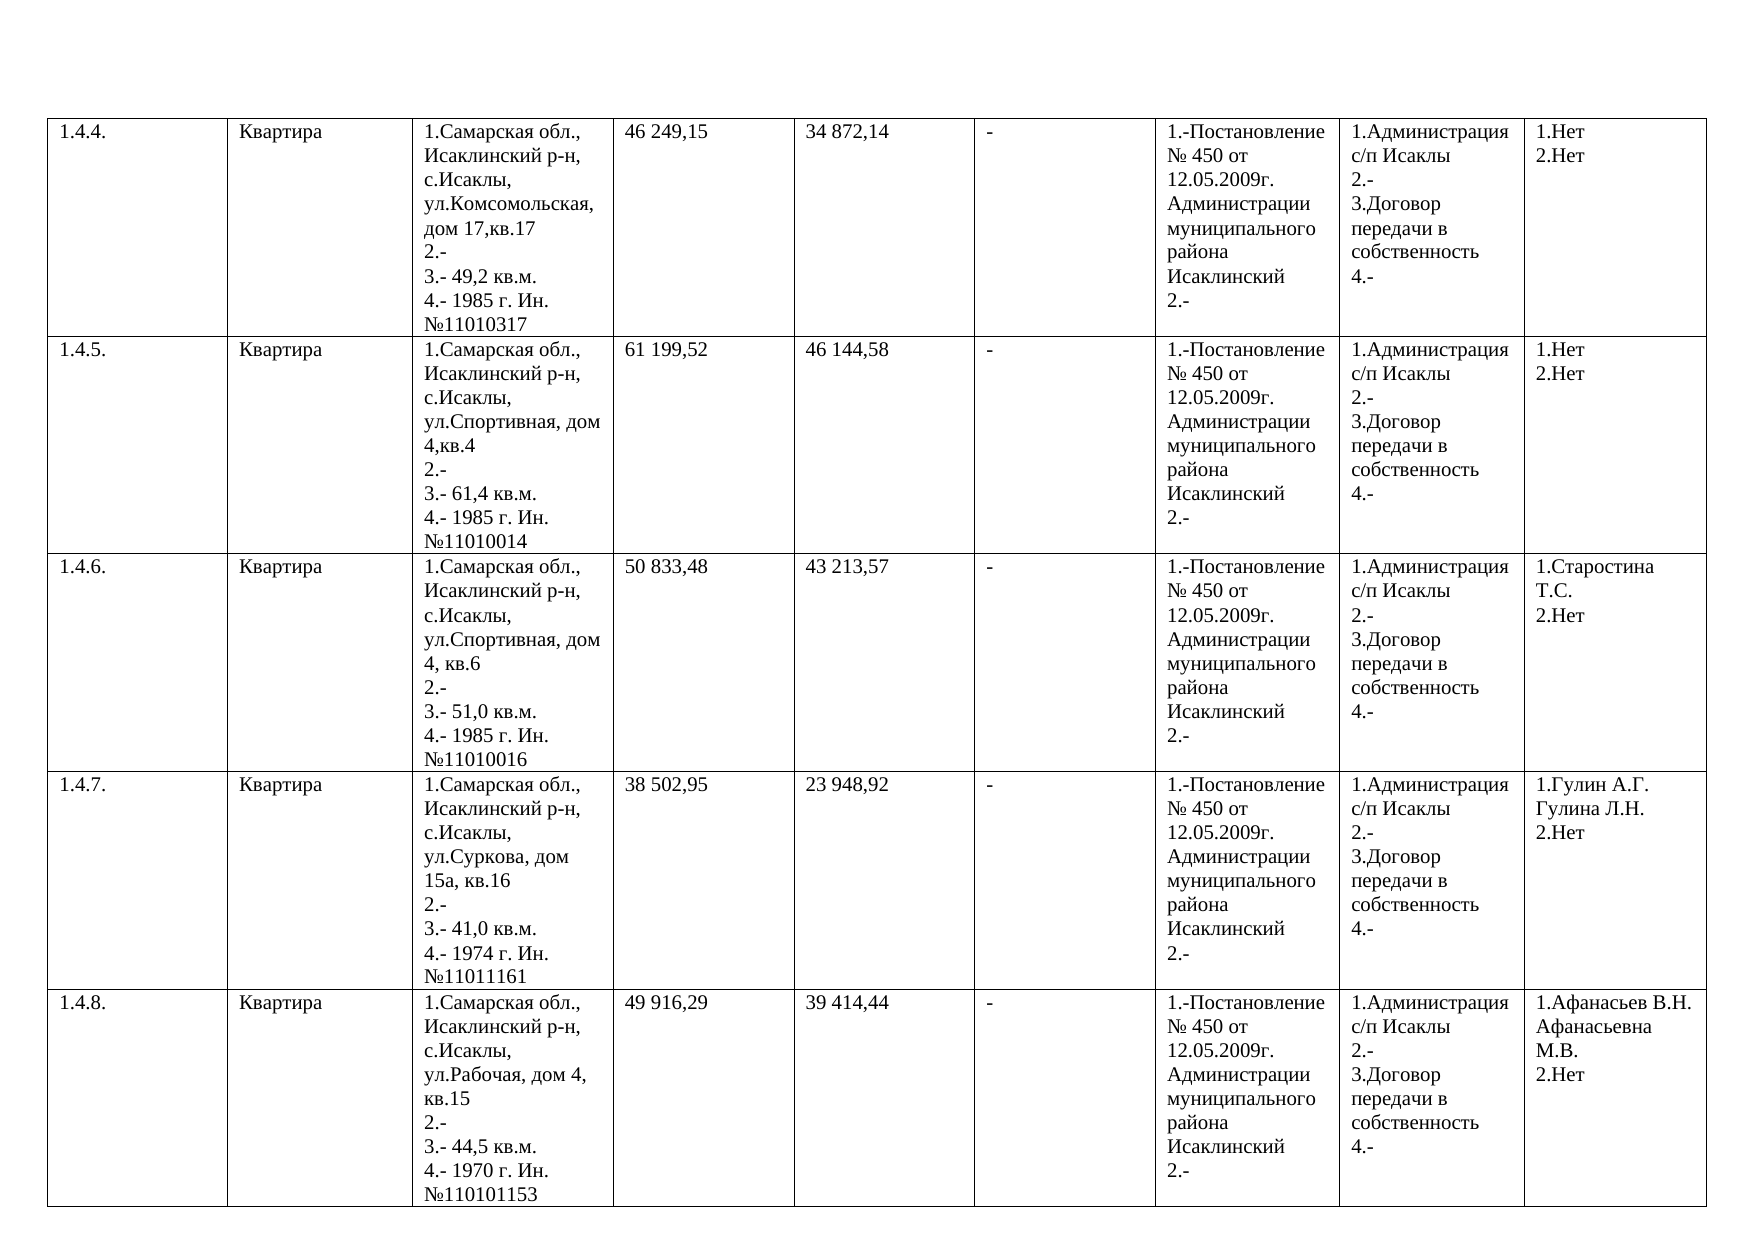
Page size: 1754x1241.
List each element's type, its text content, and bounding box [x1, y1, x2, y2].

table_cell 1.Старостина Т.С. 2.Нет [1525, 554, 1706, 771]
table_cell Квартира [228, 337, 412, 553]
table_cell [1340, 119, 1524, 336]
table_cell - [975, 554, 1155, 771]
table_cell 38 502,95 [614, 772, 794, 988]
table_cell 34 872,14 [795, 119, 974, 336]
table_cell 39 414,44 [795, 990, 974, 1206]
table_cell 43 213,57 [795, 554, 974, 771]
table_cell 1.4.4. [48, 119, 227, 336]
table_cell - [975, 990, 1155, 1206]
table_cell 46 144,58 [795, 337, 974, 553]
table_cell 1.Самарская обл., Исаклинский р-н, с.Исаклы, ул.Спортивная, дом 4, кв.6 2.- 3.- 51,0 кв.м. 4.- 1985 г. Ин.№11010016 [413, 554, 613, 771]
table_cell 1.Афанасьев В.Н. Афанасьевна М.В. 2.Нет [1525, 990, 1706, 1206]
table_cell 1.Администрация с/п Исаклы 2.- 3.Договор передачи в собственность 4.- [1340, 337, 1524, 553]
table_cell 23 948,92 [795, 772, 974, 988]
table_cell 50 833,48 [614, 554, 794, 771]
table_cell Квартира [228, 772, 412, 988]
table_cell 1.4.8. [48, 990, 227, 1206]
table_cell - [975, 119, 1155, 336]
table_cell 61 199,52 [614, 337, 794, 553]
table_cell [1340, 990, 1524, 1206]
table_cell Квартира [228, 554, 412, 771]
table_cell 46 249,15 [614, 119, 794, 336]
table_cell 1.4.6. [48, 554, 227, 771]
table_cell 1.-Постановление № 450 от 12.05.2009г. Администрации муниципального района Исаклинский 2.- [1156, 554, 1339, 771]
table_cell 1.Самарская обл., Исаклинский р-н, с.Исаклы, ул.Комсомольская, дом 17,кв.17 2.- 3.- 49,2 кв.м. 4.- 1985 г. Ин.№11010317 [413, 119, 613, 336]
table_cell 1.Самарская обл., Исаклинский р-н, с.Исаклы, ул.Суркова, дом 15а, кв.16 2.- 3.- 41,0 кв.м. 4.- 1974 г. Ин.№11011161 [413, 772, 613, 988]
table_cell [1156, 119, 1339, 336]
table_cell - [975, 337, 1155, 553]
table_cell 1.Нет 2.Нет [1525, 119, 1706, 336]
table_cell 1.Нет 2.Нет [1525, 337, 1706, 553]
table_cell 49 916,29 [614, 990, 794, 1206]
table_cell - [975, 772, 1155, 988]
table_cell 1.-Постановление № 450 от 12.05.2009г. Администрации муниципального района Исаклинский 2.- [1156, 337, 1339, 553]
table_cell 1.4.5. [48, 337, 227, 553]
table_cell 1.-Постановление № 450 от 12.05.2009г. Администрации муниципального района Исаклинский 2.- [1156, 772, 1339, 988]
table_cell 1.Самарская обл., Исаклинский р-н, с.Исаклы, ул.Спортивная, дом 4,кв.4 2.- 3.- 61,4 кв.м. 4.- 1985 г. Ин.№11010014 [413, 337, 613, 553]
table_cell 1.Самарская обл., Исаклинский р-н, с.Исаклы, ул.Рабочая, дом 4, кв.15 2.- 3.- 44,5 кв.м. 4.- 1970 г. Ин.№110101153 [413, 990, 613, 1206]
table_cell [1156, 990, 1339, 1206]
table_cell 1.Администрация с/п Исаклы 2.- 3.Договор передачи в собственность 4.- [1340, 554, 1524, 771]
table_cell 1.Администрация с/п Исаклы 2.- 3.Договор передачи в собственность 4.- [1340, 772, 1524, 988]
table_cell 1.4.7. [48, 772, 227, 988]
table_cell Квартира [228, 990, 412, 1206]
table_cell 1.Гулин А.Г. Гулина Л.Н. 2.Нет [1525, 772, 1706, 988]
table_cell Квартира [228, 119, 412, 336]
